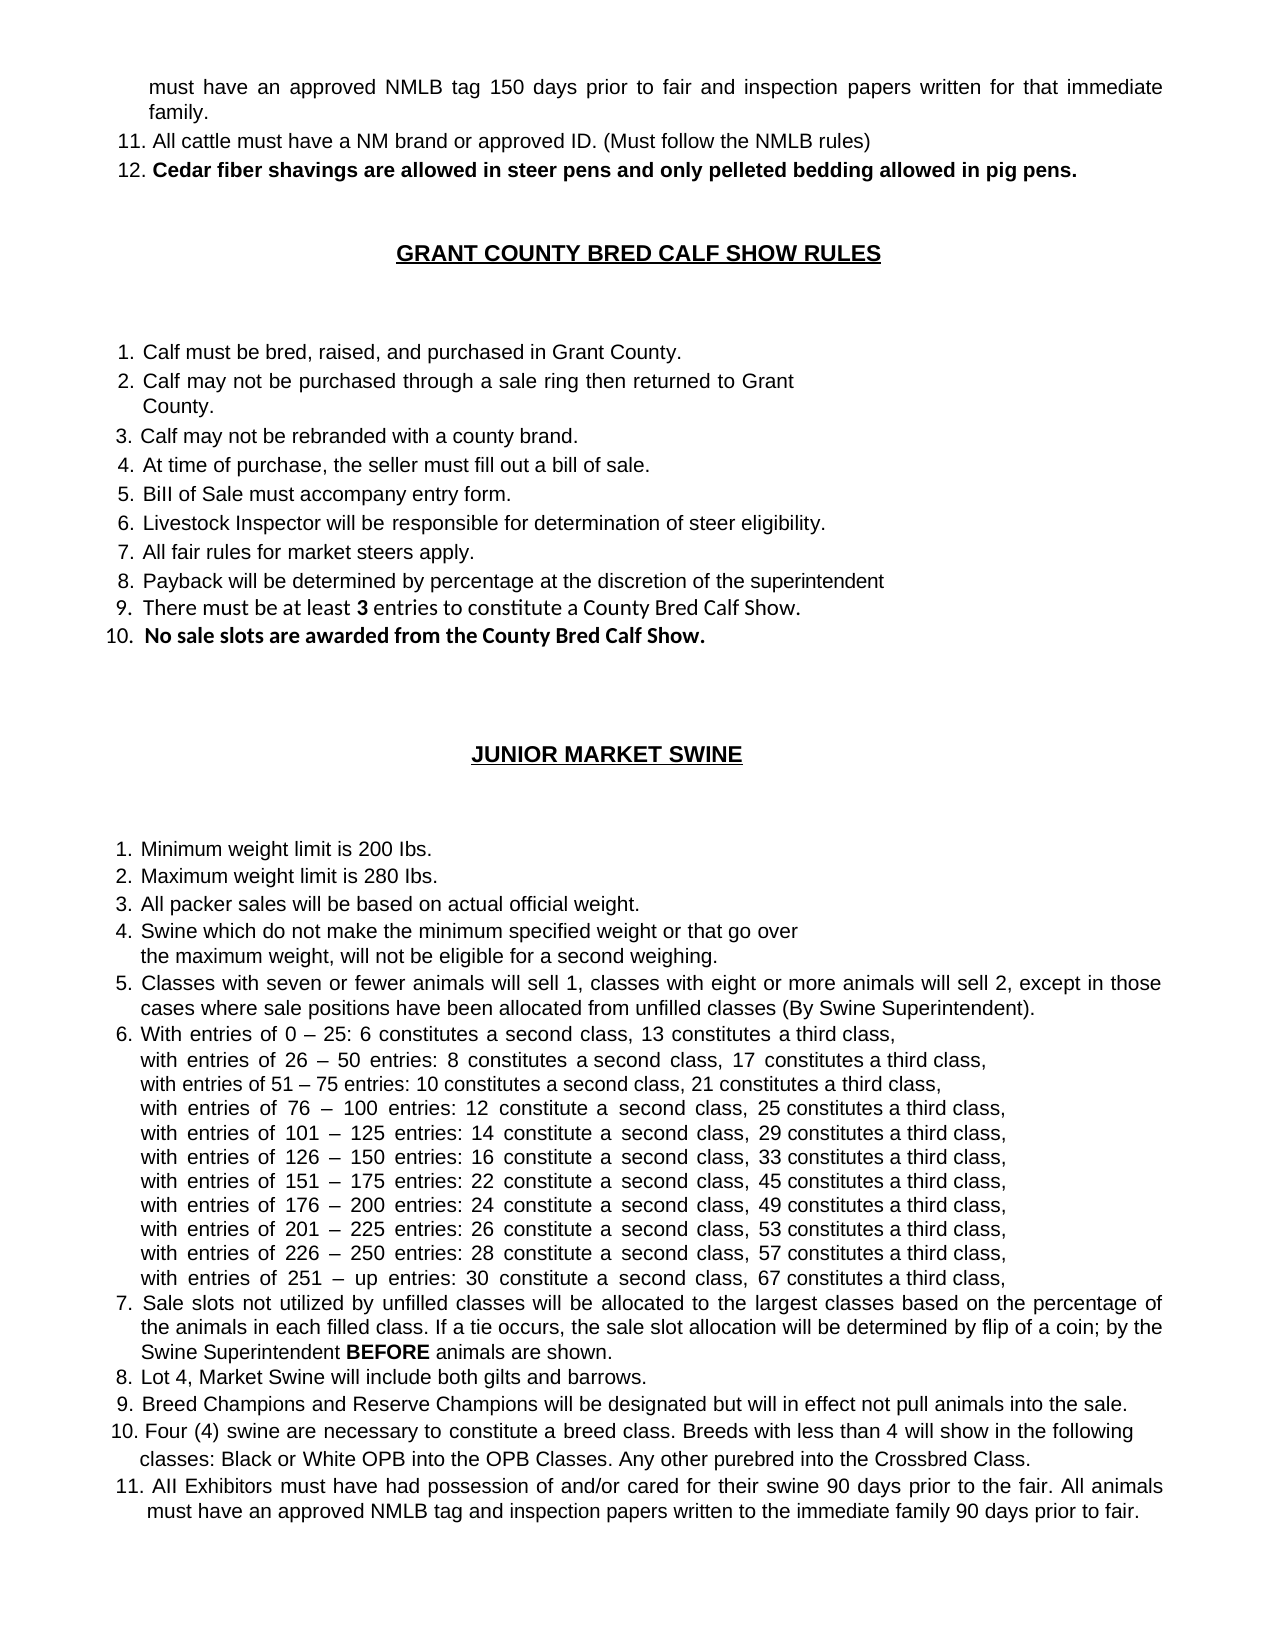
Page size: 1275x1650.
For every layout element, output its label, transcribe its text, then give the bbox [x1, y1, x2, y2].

text 7. Sale slots not utilized by unfilled classes will be allocated to the largest classes based on the percentage of the animals in each filled class. If a tie occurs, the sale slot allocation will be determined by flip of a coin; by the Swine Superintendent BEFORE animals are shown. [116, 1290, 1163, 1364]
text 4. At time of purchase, the seller must fill out a bill of sale. [117, 453, 1172, 477]
text 9. There must be at least 3 entries to constitute a County Bred Calf Show. [105, 593, 1170, 621]
text classes: Black or White OPB into the OPB Classes. Any other purebred into the Crossbred Class. [105, 1447, 1163, 1471]
text with entries of 151 – 175 entries: 22 constitute a second class, 45 constitutes a third class, [141, 1169, 1172, 1193]
text 8. Payback will be determined by percentage at the discretion of the superintendent [117, 569, 1172, 593]
text the maximum weight, will not be eligible for a second weighing. [140, 943, 1172, 967]
text with entries of 76 – 100 entries: 12 constitute a second class, 25 constitutes a third class, [140, 1096, 1172, 1120]
text with entries of 51 – 75 entries: 10 constitutes a second class, 21 constitutes a third class, [140, 1072, 1172, 1096]
text 6. Livestock Inspector will be responsible for determination of steer eligibility. [117, 511, 1172, 535]
text with entries of 176 – 200 entries: 24 constitute a second class, 49 constitutes a third class, [141, 1193, 1172, 1217]
text with entries of 251 – up entries: 30 constitute a second class, 67 constitutes a third class, [141, 1265, 1172, 1289]
text 9. Breed Champions and Reserve Champions will be designated but will in effect not pull animals into the sale. [105, 1392, 1172, 1416]
text 4. Swine which do not make the minimum specified weight or that go over [115, 918, 1172, 942]
text with entries of 226 – 250 entries: 28 constitute a second class, 57 constitutes a third class, [141, 1241, 1172, 1265]
text 2. Maximum weight limit is 280 Ibs. [115, 864, 1172, 888]
text 1. Minimum weight limit is 200 Ibs. [115, 837, 1172, 861]
text 10. No sale slots are awarded from the County Bred Calf Show. [105, 621, 1170, 649]
text 8. Lot 4, Market Swine will include both gilts and barrows. [116, 1365, 1172, 1389]
text with entries of 126 – 150 entries: 16 constitute a second class, 33 constitutes a third class, [141, 1144, 1172, 1168]
text 11. All cattle must have a NM brand or approved ID. (Must follow the NMLB rules) [117, 129, 1172, 153]
text 12. Cedar fiber shavings are allowed in steer pens and only pelleted bedding allowed in pig pens. [117, 158, 1172, 182]
text with entries of 26 – 50 entries: 8 constitutes a second class, 17 constitutes a third class, [140, 1048, 1172, 1072]
text 5. Classes with seven or fewer animals will sell 1, classes with eight or more animals will sell 2, except in those cases where sale positions have been allocated from unfilled classes (By Swine Superintendent). [115, 971, 1163, 1019]
text with entries of 101 – 125 entries: 14 constitute a second class, 29 constitutes a third class, [141, 1120, 1172, 1144]
text County. [142, 394, 583, 418]
text 3. Calf may not be rebranded with a county brand. [105, 423, 1172, 447]
text 2. Calf may not be purchased through a sale ring then returned to Grant [117, 369, 1172, 393]
text 10. Four (4) swine are necessary to constitute a breed class. Breeds with less than 4 will show in the following [105, 1419, 1163, 1443]
text 6. With entries of 0 – 25: 6 constitutes a second class, 13 constitutes a third class, [116, 1022, 1172, 1046]
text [117, 75, 1163, 124]
text JUNIOR MARKET SWINE [105, 741, 962, 767]
text 7. All fair rules for market steers apply. [117, 540, 1172, 564]
text GRANT COUNTY BRED CALF SHOW RULES [209, 239, 1068, 266]
text with entries of 201 – 225 entries: 26 constitute a second class, 53 constitutes a third class, [141, 1217, 1172, 1241]
text 11. AII Exhibitors must have had possession of and/or cared for their swine 90 days prior to the fair. All animals must have an approved NMLB tag and inspection papers written to the immediate family 90 days prior to fair. [115, 1474, 1163, 1523]
text 3. All packer sales will be based on actual official weight. [115, 891, 1172, 915]
text 5. BiII of Sale must accompany entry form. [117, 482, 1172, 506]
text 1. Calf must be bred, raised, and purchased in Grant County. [117, 340, 1172, 364]
